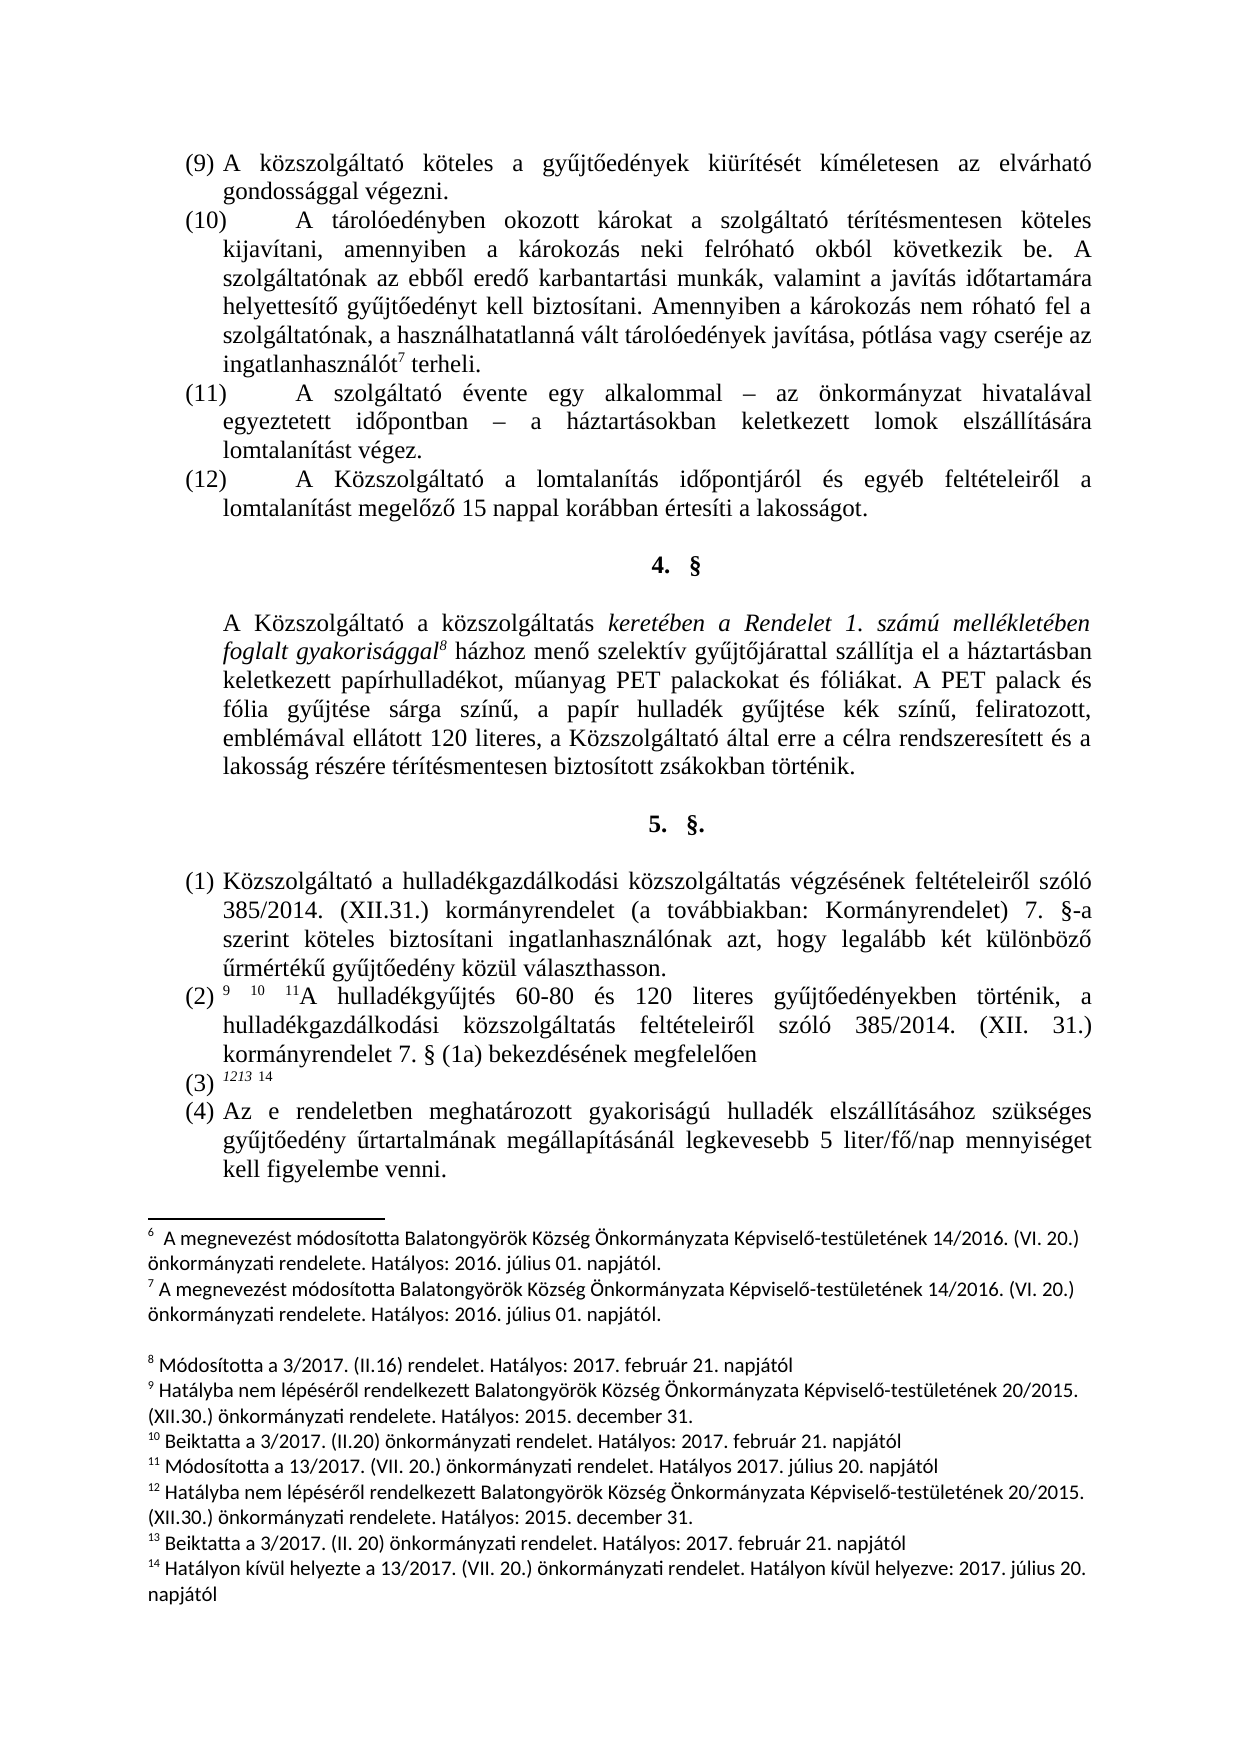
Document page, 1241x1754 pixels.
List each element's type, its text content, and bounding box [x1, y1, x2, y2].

list A Közszolgáltató a lomtalanítás időpontjáról és egyéb feltételeiről a lomtalanítást megelőző 15 nappal korábban értesíti a lakosságot. [185, 464, 1092, 521]
list A közszolgáltató köteles a gyűjtőedények kiürítését kíméletesen az elvárható gondossággal végezni. [185, 148, 1092, 205]
list A hulladékgyűjtés 60-80 és 120 literes gyűjtőedényekben történik, a hulladékgazdálkodási közszolgáltatás feltételeiről szóló 385/2014. (XII. 31.) kormányrendelet 7. § (1a) bekezdésének megfelelően [185, 981, 1092, 1068]
list A szolgáltató évente egy alkalommal – az önkormányzat hivatalával egyeztetett időpontban – a háztartásokban keletkezett lomok elszállítására lomtalanítást végez. [185, 378, 1092, 464]
text A Közszolgáltató a közszolgáltatás keretében a Rendelet 1. számú mellékletében foglalt gyakorisággal házhoz menő szelektív gyűjtőjárattal szállítja el a háztartásban keletkezett papírhulladékot, műanyag PET palackokat és fóliákat. A PET palack és fólia gyűjtése sárga színű, a papír hulladék gyűjtése kék színű, feliratozott, emblémával ellátott 120 literes, a Közszolgáltató által erre a célra rendszeresített és a lakosság részére térítésmentesen biztosított zsákokban történik. [223, 608, 1092, 780]
list §. [260, 809, 1092, 838]
list Az e rendeletben meghatározott gyakoriságú hulladék elszállításához szükséges gyűjtőedény űrtartalmának megállapításánál legkevesebb 5 liter/fő/nap mennyiséget kell figyelembe venni. [185, 1096, 1092, 1183]
list § [260, 550, 1092, 579]
list Közszolgáltató a hulladékgazdálkodási közszolgáltatás végzésének feltételeiről szóló 385/2014. (XII.31.) kormányrendelet (a továbbiakban: Kormányrendelet) 7. §-a szerint köteles biztosítani ingatlanhasználónak azt, hogy legalább két különböző űrmértékű gyűjtőedény közül választhasson. [185, 866, 1092, 981]
list A tárolóedényben okozott károkat a szolgáltató térítésmentesen köteles kijavítani, amennyiben a károkozás neki felróható okból következik be. A szolgáltatónak az ebből eredő karbantartási munkák, valamint a javítás időtartamára helyettesítő gyűjtőedényt kell biztosítani. Amennyiben a károkozás nem róható fel a szolgáltatónak, a használhatatlanná vált tárolóedények javítása, pótlása vagy cseréje az ingatlanhasználót terheli. [185, 205, 1092, 378]
